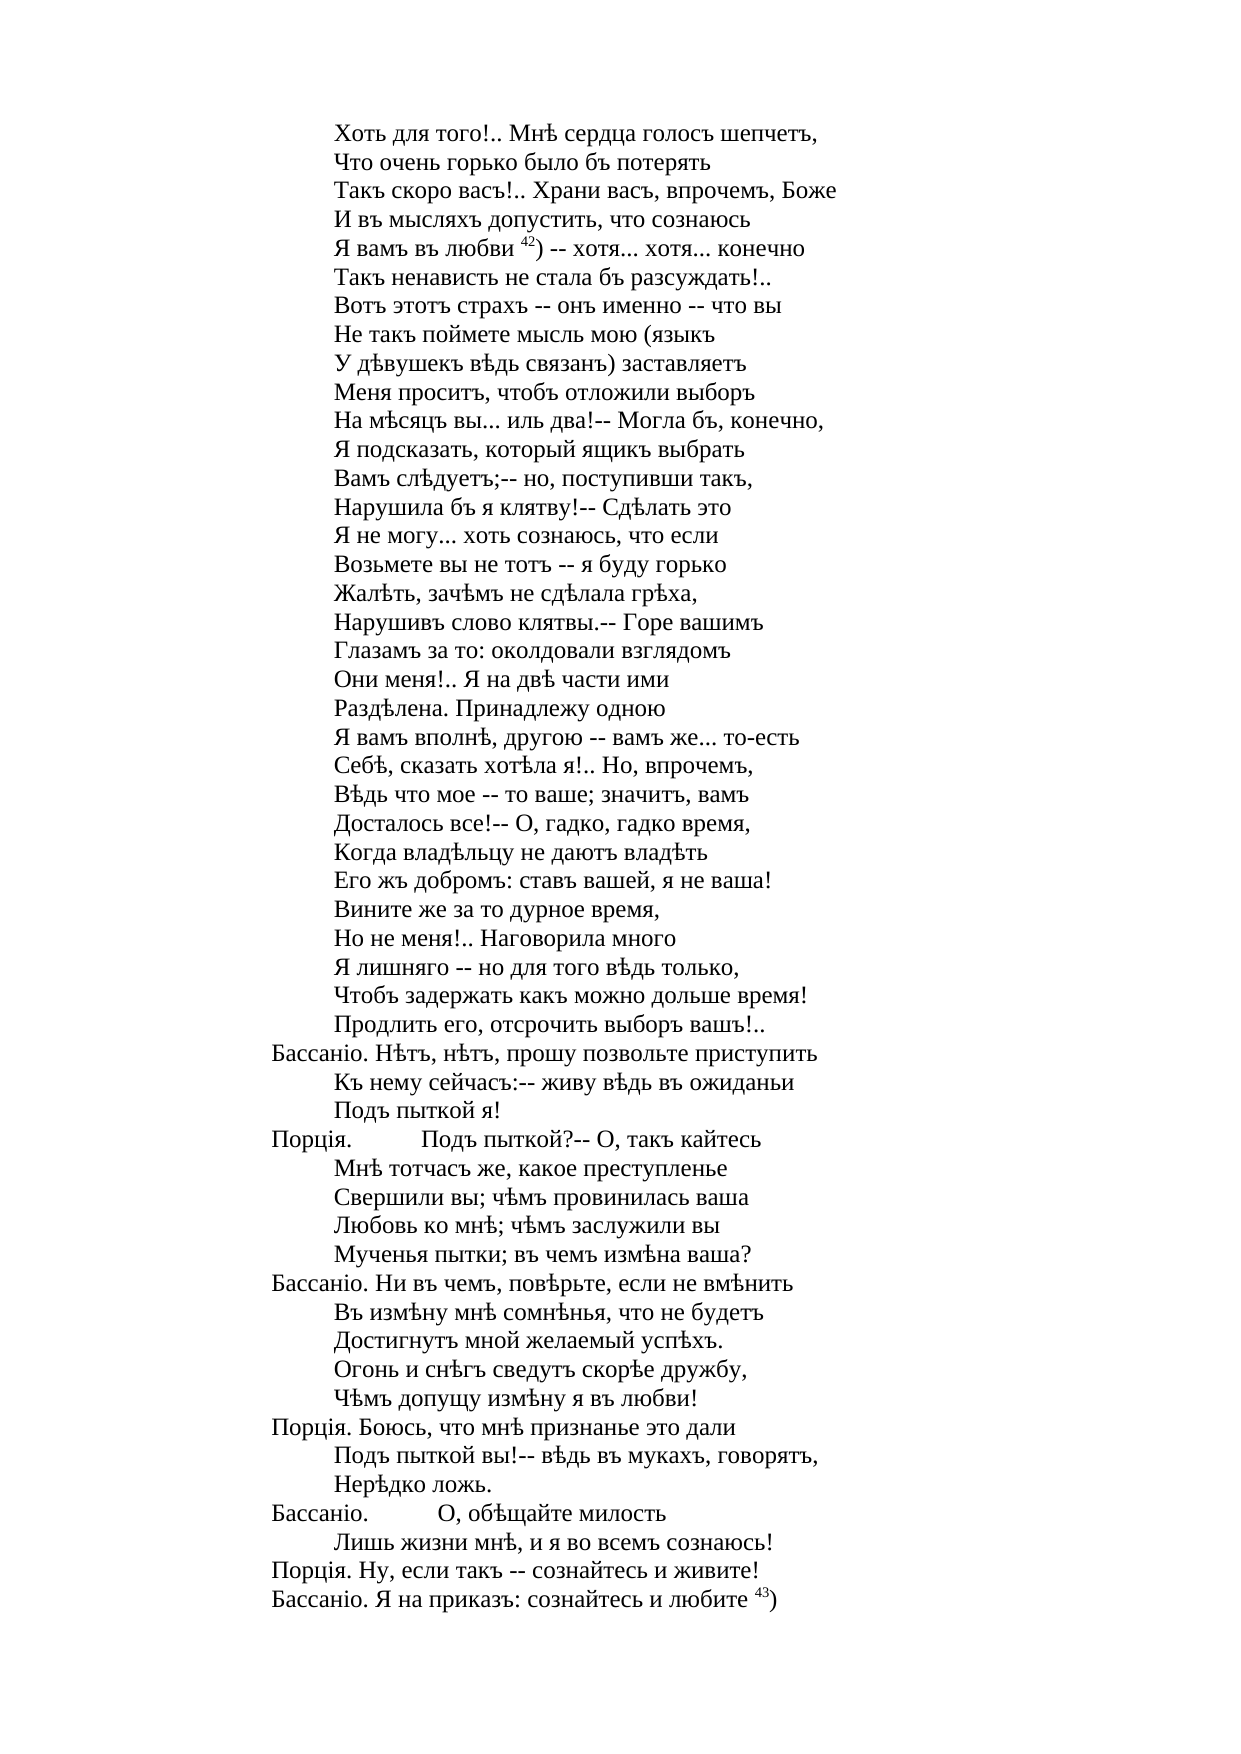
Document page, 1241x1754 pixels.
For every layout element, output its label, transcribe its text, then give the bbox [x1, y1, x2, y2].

text Бассаніо. О, обѣщайте милость [252, 1498, 1152, 1527]
text Чтобъ задержать какъ можно дольше время! [252, 981, 1152, 1009]
text Подъ пыткой я! [252, 1096, 1152, 1124]
text Въ измѣну мнѣ сомнѣнья, что не будетъ [252, 1297, 1152, 1326]
text Къ нему сейчасъ:-- живу вѣдь въ ожиданьи [252, 1067, 1152, 1096]
text Жалѣть, зачѣмъ не сдѣлала грѣха, [252, 578, 1152, 607]
text Вамъ слѣдуетъ;-- но, поступивши такъ, [252, 463, 1152, 492]
text Глазамъ за то: околдовали взглядомъ [252, 636, 1152, 664]
text Что очень горько было бъ потерять [252, 147, 1152, 176]
text Порція. Ну, если такъ -- сознайтесь и живите! [252, 1556, 1152, 1584]
text Меня проситъ, чтобъ отложили выборъ [252, 377, 1152, 406]
text Мученья пытки; въ чемъ измѣна ваша? [252, 1239, 1152, 1268]
text Возьмете вы не тотъ -- я буду горько [252, 549, 1152, 578]
text Достигнутъ мной желаемый успѣхъ. [252, 1326, 1152, 1354]
text Мнѣ тотчасъ же, какое преступленье [252, 1153, 1152, 1182]
text Хоть для того!.. Мнѣ сердца голосъ шепчетъ, [252, 118, 1152, 147]
text Такъ ненависть не стала бъ разсуждать!.. [252, 262, 1152, 291]
text Досталось все!-- О, гадко, гадко время, [252, 808, 1152, 837]
text Продлить его, отсрочить выборъ вашъ!.. [252, 1009, 1152, 1038]
text Я не могу... хоть сознаюсь, что если [252, 521, 1152, 549]
text Не такъ поймете мысль мою (языкъ [252, 319, 1152, 348]
text У дѣвушекъ вѣдь связанъ) заставляетъ [252, 348, 1152, 377]
text Чѣмъ допущу измѣну я въ любви! [252, 1383, 1152, 1412]
text Бассаніо. Ни въ чемъ, повѣрьте, если не вмѣнить [252, 1268, 1152, 1297]
text Бассаніо. Нѣтъ, нѣтъ, прошу позвольте приступить [252, 1038, 1152, 1067]
text Лишь жизни мнѣ, и я во всемъ сознаюсь! [252, 1527, 1152, 1556]
text Вините же за то дурное время, [252, 894, 1152, 923]
text Я вамъ въ любви 42) -- хотя... хотя... конечно [252, 233, 1152, 262]
text Любовь ко мнѣ; чѣмъ заслужили вы [252, 1211, 1152, 1239]
text Я лишняго -- но для того вѣдь только, [252, 952, 1152, 981]
text Порція. Боюсь, что мнѣ признанье это дали [252, 1412, 1152, 1441]
text На мѣсяцъ вы... иль два!-- Могла бъ, конечно, [252, 406, 1152, 434]
text Раздѣлена. Принадлежу одною [252, 693, 1152, 722]
text Порція. Подъ пыткой?-- О, такъ кайтесь [252, 1124, 1152, 1153]
text Я подсказать, который ящикъ выбрать [252, 434, 1152, 463]
text Подъ пыткой вы!-- вѣдь въ мукахъ, говорятъ, [252, 1441, 1152, 1469]
text Нерѣдко ложь. [252, 1469, 1152, 1498]
text Бассаніо. Я на приказъ: сознайтесь и любите 43) [252, 1584, 1152, 1613]
text И въ мысляхъ допустить, что сознаюсь [252, 204, 1152, 233]
text Свершили вы; чѣмъ провинилась ваша [252, 1182, 1152, 1211]
text Но не меня!.. Наговорила много [252, 923, 1152, 952]
text Я вамъ вполнѣ, другою -- вамъ же... то-есть [252, 722, 1152, 751]
text Когда владѣльцу не даютъ владѣть [252, 837, 1152, 866]
text Себѣ, сказать хотѣла я!.. Но, впрочемъ, [252, 751, 1152, 779]
text Нарушила бъ я клятву!-- Сдѣлать это [252, 492, 1152, 521]
text Нарушивъ слово клятвы.-- Горе вашимъ [252, 607, 1152, 636]
text Его жъ добромъ: ставъ вашей, я не ваша! [252, 866, 1152, 894]
text Огонь и снѣгъ сведутъ скорѣе дружбу, [252, 1354, 1152, 1383]
text Вотъ этотъ страхъ -- онъ именно -- что вы [252, 291, 1152, 319]
text Они меня!.. Я на двѣ части ими [252, 664, 1152, 693]
text Такъ скоро васъ!.. Храни васъ, впрочемъ, Боже [252, 176, 1152, 204]
text Вѣдь что мое -- то ваше; значитъ, вамъ [252, 779, 1152, 808]
